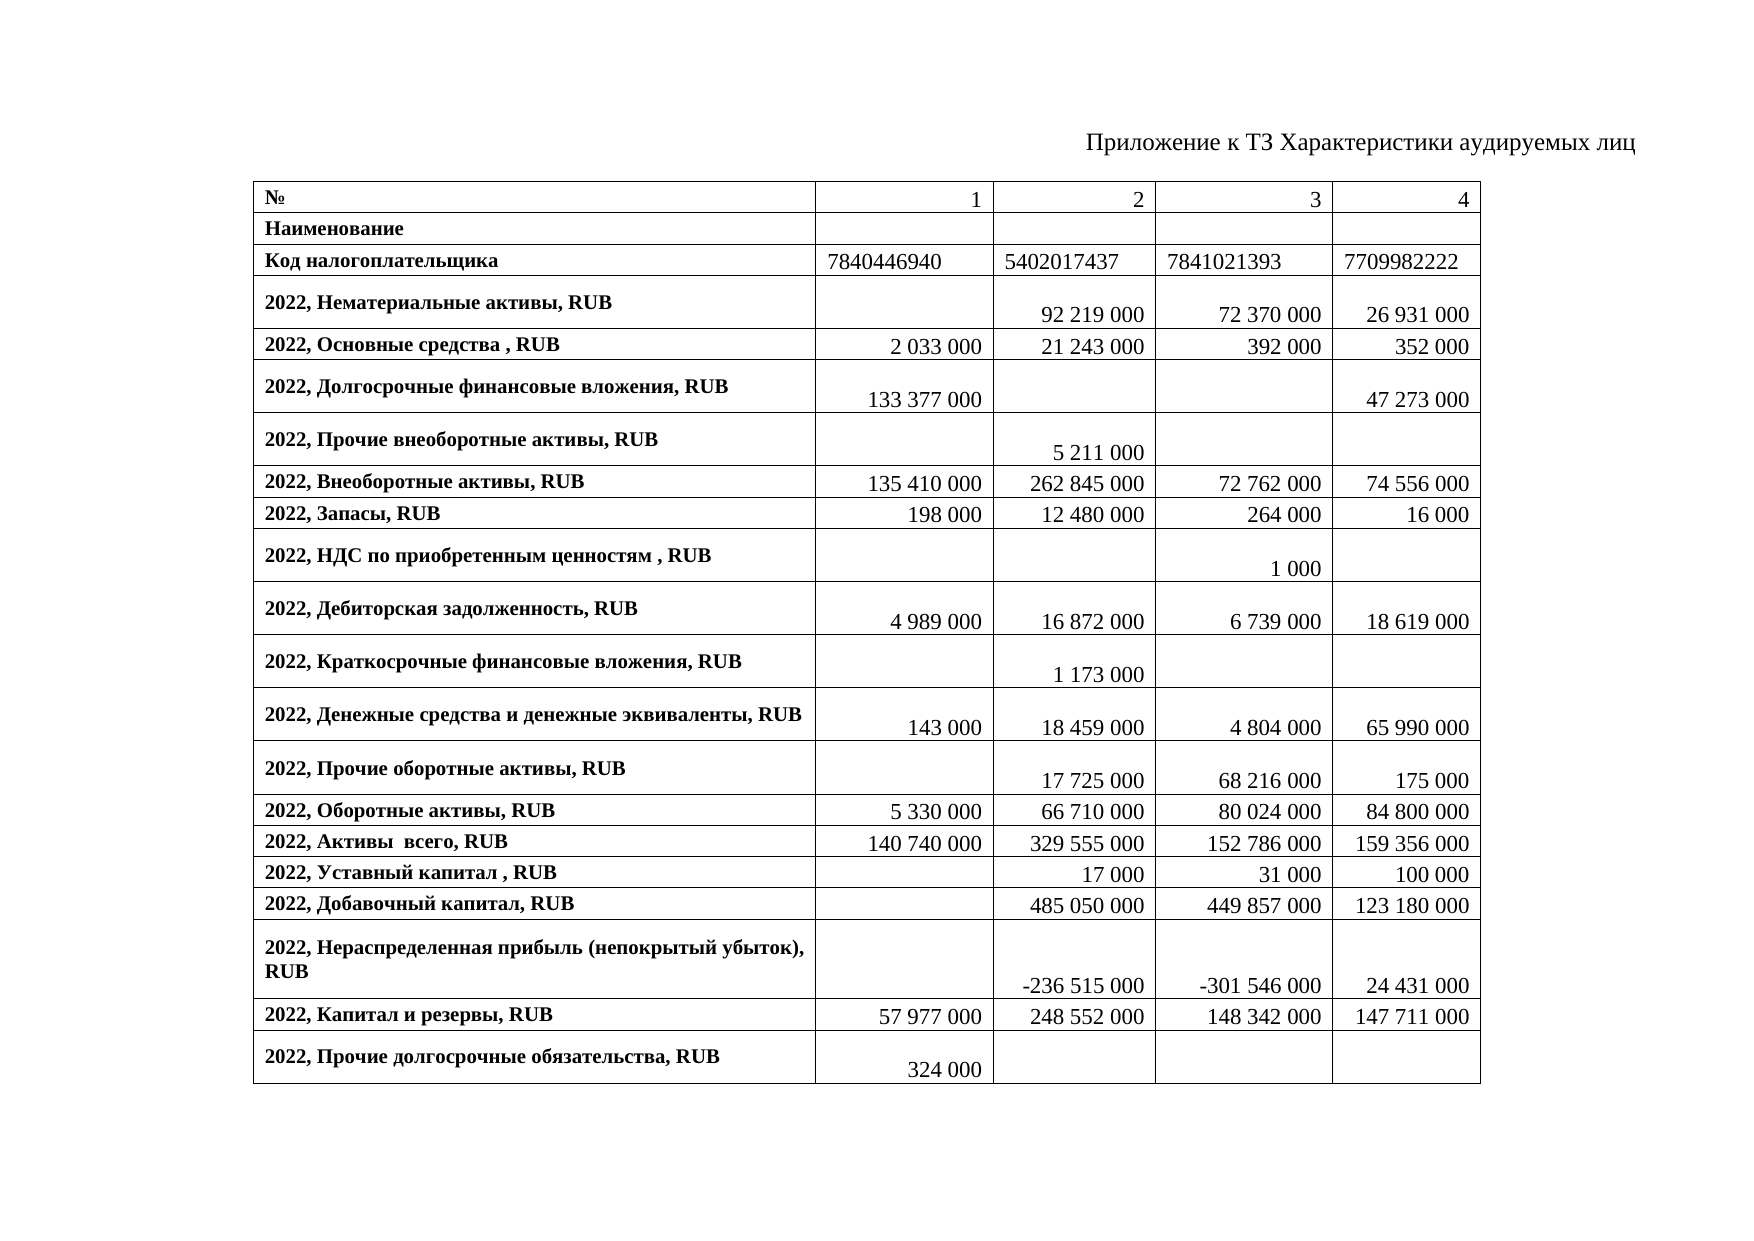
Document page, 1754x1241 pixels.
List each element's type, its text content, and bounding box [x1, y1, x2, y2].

table_cell 7709982222 [1333, 245, 1480, 275]
table_cell 2022, НДС по приобретенным ценностям , RUB [254, 529, 815, 581]
table_header 1 [816, 182, 993, 212]
table_cell 5 330 000 [816, 795, 993, 825]
table_cell [1333, 1031, 1480, 1083]
table_cell [994, 360, 1155, 412]
table_cell [816, 213, 993, 243]
table_cell 12 480 000 [994, 498, 1155, 528]
table_header № [254, 182, 815, 212]
table_cell 2022, Внеоборотные активы, RUB [254, 466, 815, 497]
table_cell [1333, 413, 1480, 465]
table_cell [1156, 1031, 1332, 1083]
table_cell 66 710 000 [994, 795, 1155, 825]
table_cell [1333, 529, 1480, 581]
table_cell 159 356 000 [1333, 826, 1480, 856]
table_cell [1333, 635, 1480, 687]
table_cell 2022, Дебиторская задолженность, RUB [254, 582, 815, 634]
table_cell 57 977 000 [816, 999, 993, 1029]
table_cell [816, 529, 993, 581]
table_cell 21 243 000 [994, 329, 1155, 359]
table_cell 7840446940 [816, 245, 993, 275]
table_cell 1 173 000 [994, 635, 1155, 687]
table_cell -301 546 000 [1156, 920, 1332, 998]
table_cell [816, 888, 993, 918]
table_cell 2 033 000 [816, 329, 993, 359]
table_cell 65 990 000 [1333, 688, 1480, 740]
table_cell 1 000 [1156, 529, 1332, 581]
table_cell [1156, 635, 1332, 687]
table_cell 2022, Прочие долгосрочные обязательства, RUB [254, 1031, 815, 1083]
table_cell 2022, Прочие внеоборотные активы, RUB [254, 413, 815, 465]
table_cell 72 370 000 [1156, 276, 1332, 328]
table_header 3 [1156, 182, 1332, 212]
table_cell 135 410 000 [816, 466, 993, 497]
table_cell 329 555 000 [994, 826, 1155, 856]
table_cell 72 762 000 [1156, 466, 1332, 497]
table_cell [816, 276, 993, 328]
table_cell [1156, 360, 1332, 412]
text Приложение к ТЗ Характеристики аудируемых лиц [84, 127, 1636, 156]
table_cell 4 989 000 [816, 582, 993, 634]
table_cell 2022, Основные средства , RUB [254, 329, 815, 359]
table_cell [1333, 213, 1480, 243]
table_cell 2022, Добавочный капитал, RUB [254, 888, 815, 918]
table_cell [816, 413, 993, 465]
table_cell 5402017437 [994, 245, 1155, 275]
table_cell 148 342 000 [1156, 999, 1332, 1029]
table_cell 31 000 [1156, 857, 1332, 887]
table_cell 80 024 000 [1156, 795, 1332, 825]
table_cell [994, 1031, 1155, 1083]
table_cell [816, 635, 993, 687]
table_cell 100 000 [1333, 857, 1480, 887]
table_cell Наименование [254, 213, 815, 243]
table_cell 18 459 000 [994, 688, 1155, 740]
table_cell 449 857 000 [1156, 888, 1332, 918]
table_cell 198 000 [816, 498, 993, 528]
table_cell [994, 529, 1155, 581]
table_cell 264 000 [1156, 498, 1332, 528]
table_cell [816, 741, 993, 793]
table_cell 123 180 000 [1333, 888, 1480, 918]
table_cell 4 804 000 [1156, 688, 1332, 740]
table_cell 392 000 [1156, 329, 1332, 359]
table_cell 26 931 000 [1333, 276, 1480, 328]
table_cell 143 000 [816, 688, 993, 740]
table_cell 6 739 000 [1156, 582, 1332, 634]
table_cell 485 050 000 [994, 888, 1155, 918]
table_cell 133 377 000 [816, 360, 993, 412]
table_cell 74 556 000 [1333, 466, 1480, 497]
table_cell 147 711 000 [1333, 999, 1480, 1029]
table_cell 68 216 000 [1156, 741, 1332, 793]
table_cell 18 619 000 [1333, 582, 1480, 634]
table_cell 262 845 000 [994, 466, 1155, 497]
table_cell [816, 857, 993, 887]
table_cell -236 515 000 [994, 920, 1155, 998]
table_cell 24 431 000 [1333, 920, 1480, 998]
table_cell 16 872 000 [994, 582, 1155, 634]
table_cell 17 000 [994, 857, 1155, 887]
table_cell 248 552 000 [994, 999, 1155, 1029]
table_cell 2022, Прочие оборотные активы, RUB [254, 741, 815, 793]
table_cell 2022, Нераспределенная прибыль (непокрытый убыток), RUB [254, 920, 815, 998]
table_cell 2022, Нематериальные активы, RUB [254, 276, 815, 328]
table_header 4 [1333, 182, 1480, 212]
table_header 2 [994, 182, 1155, 212]
table_cell 2022, Уставный капитал , RUB [254, 857, 815, 887]
table_cell 17 725 000 [994, 741, 1155, 793]
table_cell [1156, 213, 1332, 243]
table_cell 352 000 [1333, 329, 1480, 359]
table_cell 7841021393 [1156, 245, 1332, 275]
table_cell [1156, 413, 1332, 465]
table_cell 324 000 [816, 1031, 993, 1083]
table_cell 2022, Краткосрочные финансовые вложения, RUB [254, 635, 815, 687]
table_cell 2022, Оборотные активы, RUB [254, 795, 815, 825]
table_cell 140 740 000 [816, 826, 993, 856]
table_cell 152 786 000 [1156, 826, 1332, 856]
table_cell 2022, Запасы, RUB [254, 498, 815, 528]
table_cell 2022, Денежные средства и денежные эквиваленты, RUB [254, 688, 815, 740]
table_cell 175 000 [1333, 741, 1480, 793]
table_cell 47 273 000 [1333, 360, 1480, 412]
table_cell Код налогоплательщика [254, 245, 815, 275]
table_cell 2022, Капитал и резервы, RUB [254, 999, 815, 1029]
table_cell 2022, Долгосрочные финансовые вложения, RUB [254, 360, 815, 412]
table_cell 5 211 000 [994, 413, 1155, 465]
table_cell 2022, Активы всего, RUB [254, 826, 815, 856]
table_cell 92 219 000 [994, 276, 1155, 328]
table_cell 84 800 000 [1333, 795, 1480, 825]
table_cell [994, 213, 1155, 243]
table_cell [816, 920, 993, 998]
table_cell 16 000 [1333, 498, 1480, 528]
